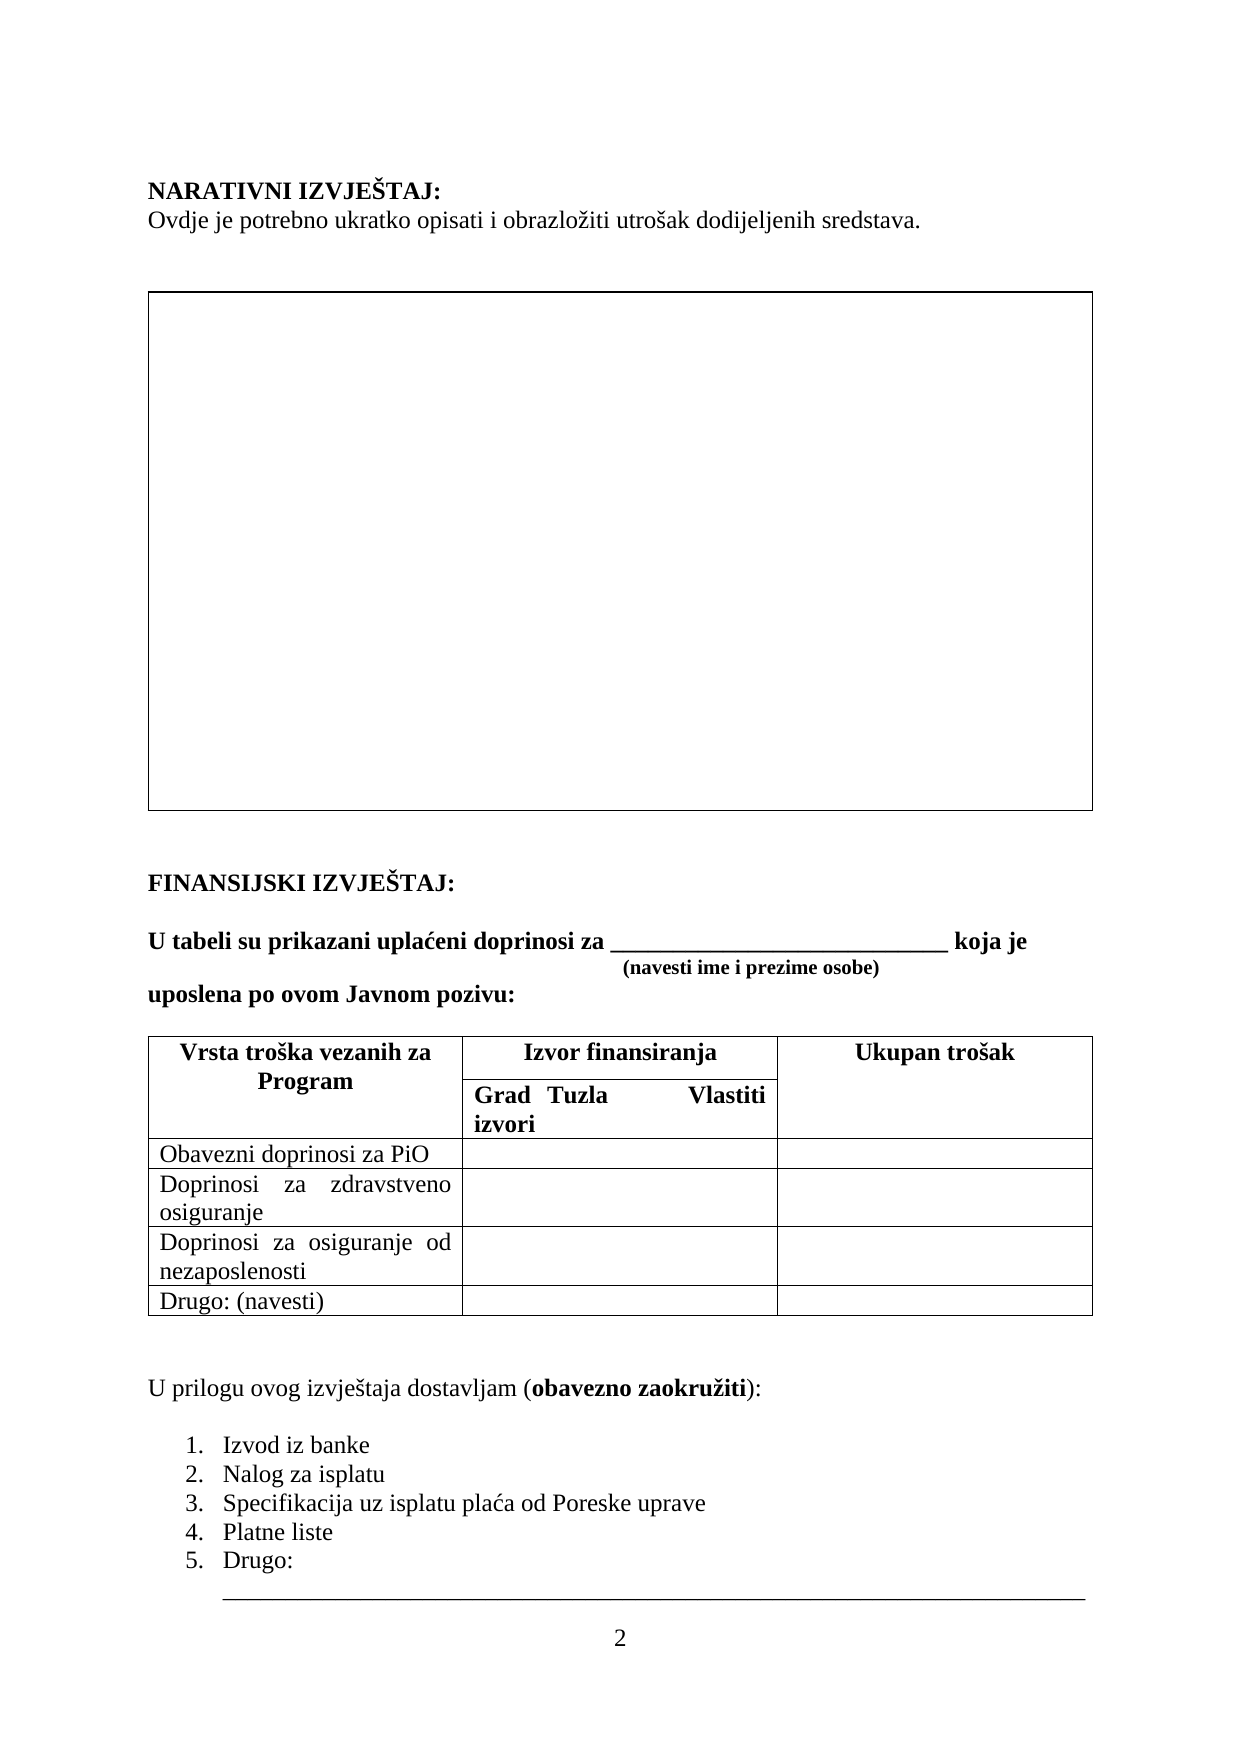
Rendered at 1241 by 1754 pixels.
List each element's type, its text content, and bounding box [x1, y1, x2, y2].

table_cell [778, 1227, 1092, 1285]
text U prilogu ovog izvještaja dostavljam (obavezno zaokružiti): [148, 1373, 1093, 1402]
table_cell Grad Tuzla Vlastiti izvori [463, 1080, 777, 1138]
text U tabeli su prikazani uplaćeni doprinosi za ___________________________ koja je [148, 926, 1093, 955]
table_header Vrsta troška vezanih za Program [149, 1037, 462, 1138]
text FINANSIJSKI IZVJEŠTAJ: [148, 868, 1093, 897]
table_header Izvor finansiranja [463, 1037, 777, 1079]
table_header Ukupan trošak [778, 1037, 1092, 1138]
table_cell [463, 1227, 777, 1285]
table_cell [463, 1286, 777, 1314]
table_header [149, 293, 1092, 810]
list Nalog za isplatu [185, 1459, 1093, 1488]
list Drugo: _____________________________________________________________________ [185, 1546, 1093, 1603]
table_cell [778, 1286, 1092, 1314]
table_cell [778, 1139, 1092, 1168]
table_cell Obavezni doprinosi za PiO [149, 1139, 462, 1168]
text uposlena po ovom Javnom pozivu: [148, 979, 1093, 1007]
table_cell [463, 1169, 777, 1226]
list Specifikacija uz isplatu plaća od Poreske uprave [185, 1488, 1093, 1517]
text (navesti ime i prezime osobe) [148, 955, 1093, 979]
table_cell Doprinosi za osiguranje od nezaposlenosti [149, 1227, 462, 1285]
list Izvod iz banke [185, 1431, 1093, 1459]
table_cell Doprinosi za zdravstveno osiguranje [149, 1169, 462, 1226]
table_cell [778, 1169, 1092, 1226]
list Platne liste [185, 1517, 1093, 1546]
text Ovdje je potrebno ukratko opisati i obrazložiti utrošak dodijeljenih sredstava. [148, 205, 1093, 234]
table_cell Drugo: (navesti) [149, 1286, 462, 1314]
text NARATIVNI IZVJEŠTAJ: [148, 176, 1093, 205]
table_cell [463, 1139, 777, 1168]
